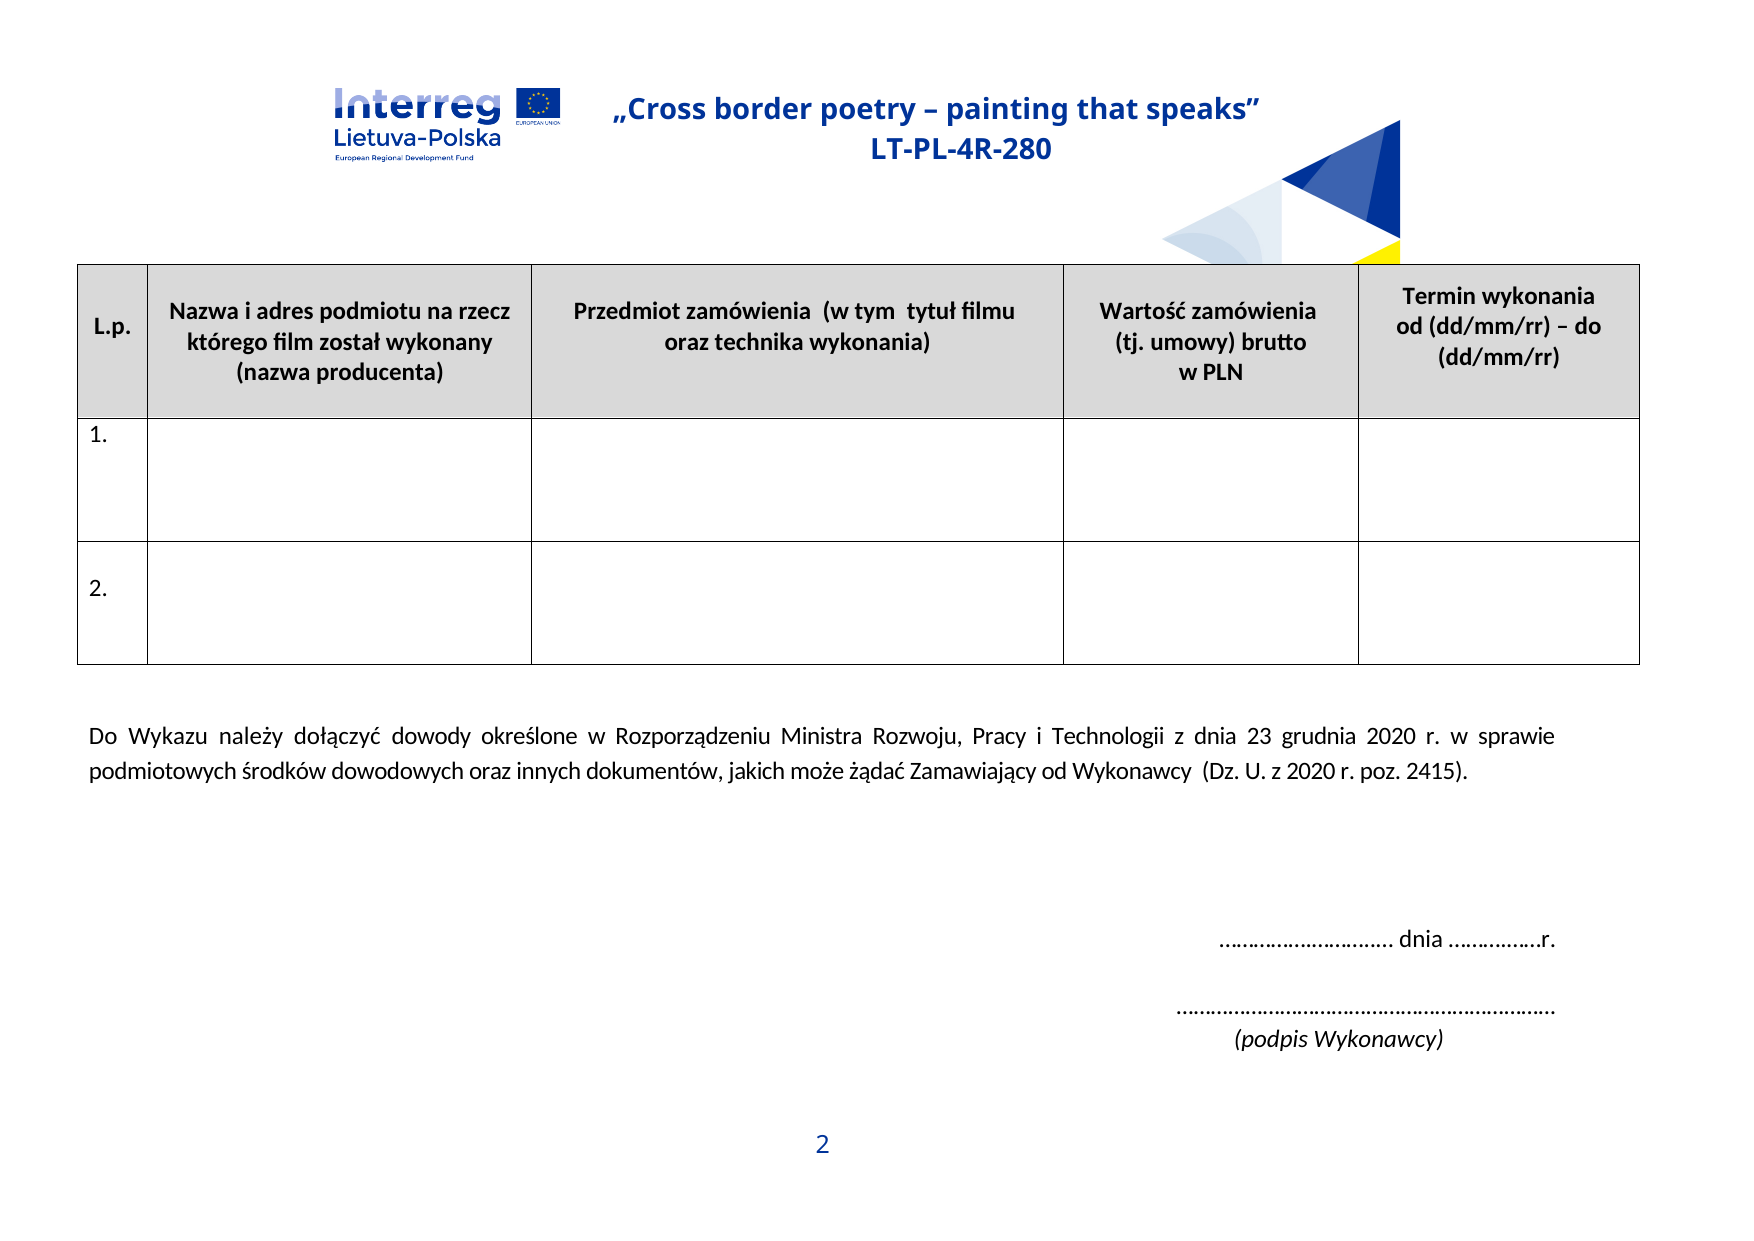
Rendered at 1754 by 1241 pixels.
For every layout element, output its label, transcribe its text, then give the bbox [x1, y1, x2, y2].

table_cell [532, 419, 1063, 541]
table_header Termin wykonania od (dd/mm/rr) – do (dd/mm/rr) [1359, 265, 1639, 417]
text ………………………………………………………… [89, 990, 1556, 1021]
text …………….………..… dnia ……….……r. [89, 923, 1556, 953]
table_cell [1359, 419, 1639, 541]
table_cell 2. [78, 542, 147, 664]
table_header Wartość zamówienia (tj. umowy) brutto w PLN [1064, 265, 1358, 417]
table_cell [1064, 419, 1358, 541]
picture [335, 88, 561, 162]
table_header Przedmiot zamówienia (w tym tytuł filmu oraz technika wykonania) [532, 265, 1063, 417]
table_cell [148, 419, 531, 541]
table_cell [532, 542, 1063, 664]
table_cell [1064, 542, 1358, 664]
table_header L.p. [78, 265, 147, 417]
table_cell [148, 542, 531, 664]
text Do Wykazu należy dołączyć dowody określone w Rozporządzeniu Ministra Rozwoju, Pracy i Technologii z dnia 23 grudnia 2020 r. w sprawie podmiotowych środków dowodowych oraz innych dokumentów, jakich może żądać Zamawiający od Wykonawcy (Dz. U. z 2020 r. poz. 2415). [89, 721, 1556, 786]
picture [1159, 88, 1401, 264]
table_cell [1359, 542, 1639, 664]
table_header Nazwa i adres podmiotu na rzecz którego film został wykonany (nazwa producenta) [148, 265, 531, 417]
text (podpis Wykonawcy) [1047, 1024, 1556, 1054]
table_cell 1. [78, 419, 147, 541]
